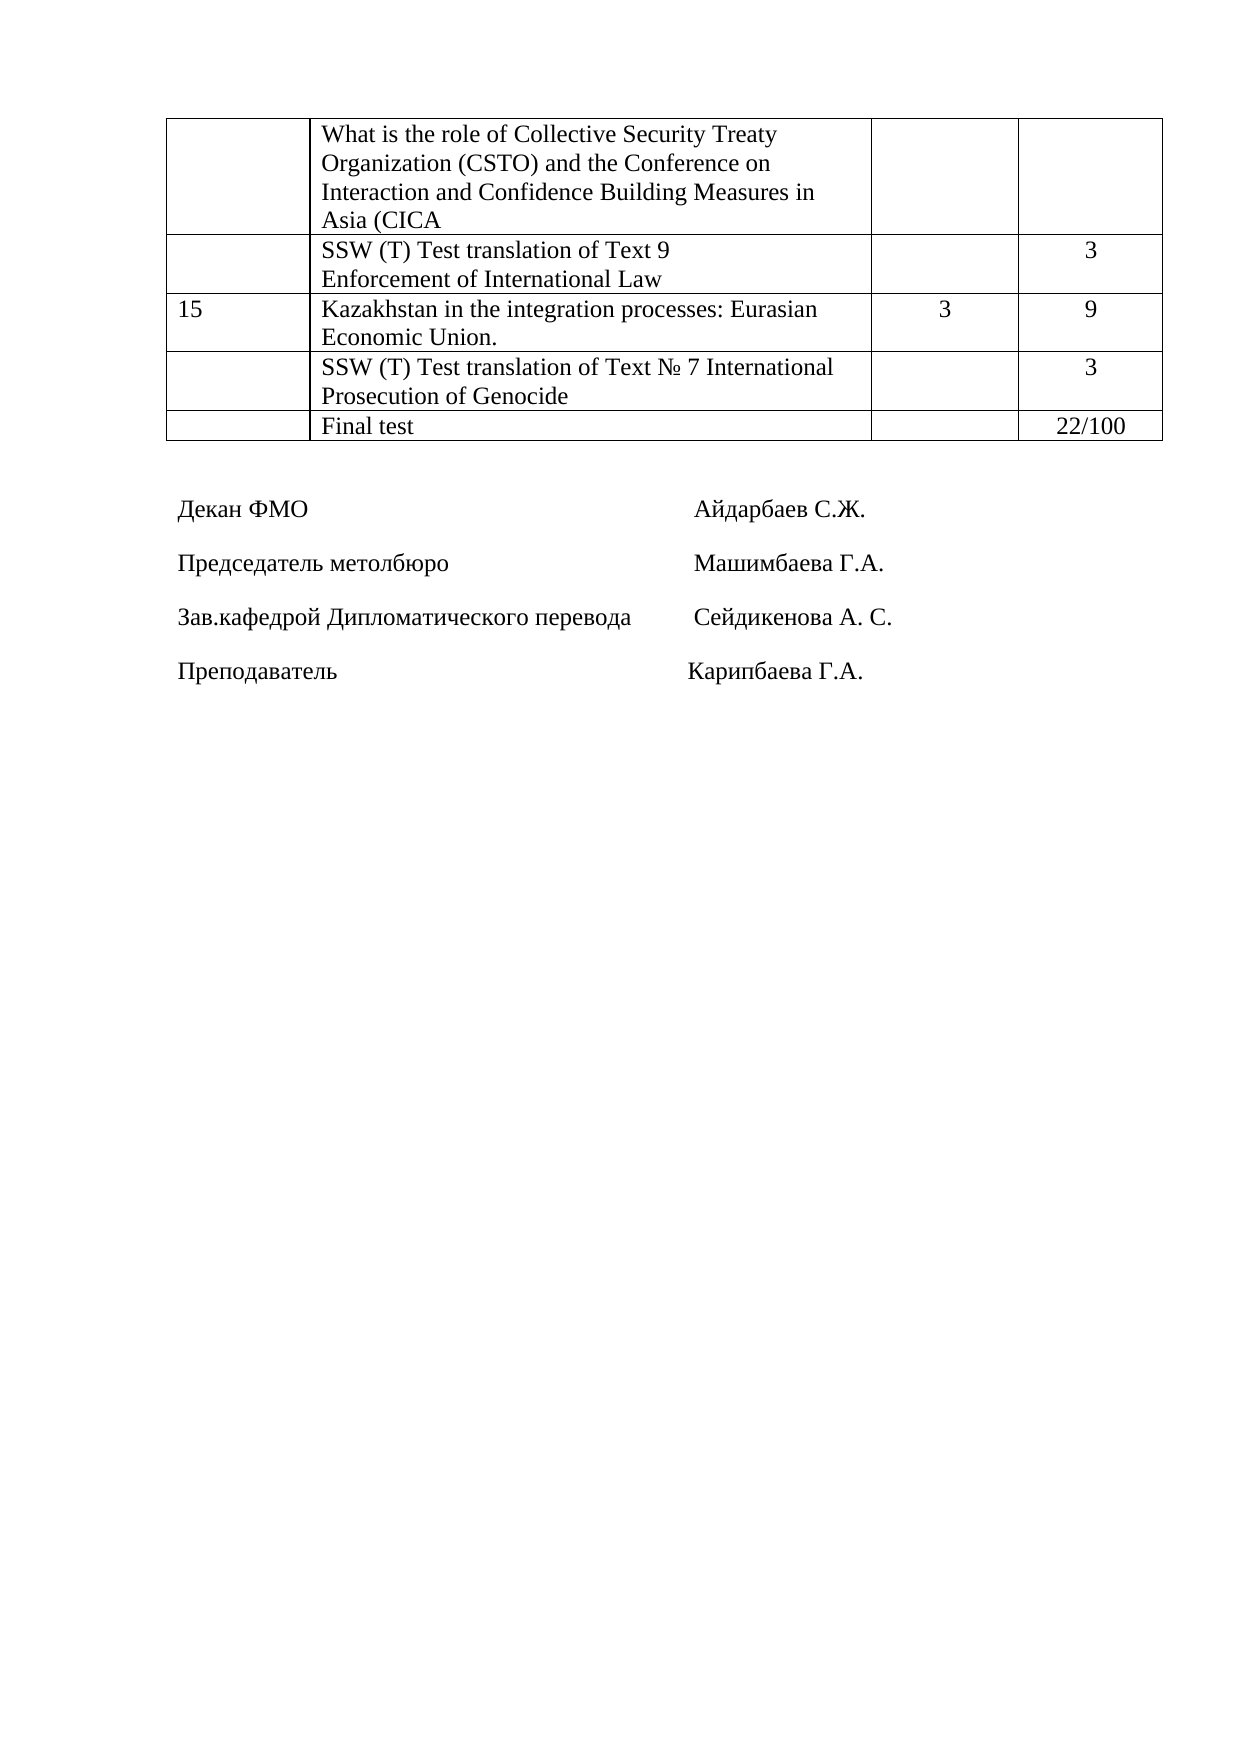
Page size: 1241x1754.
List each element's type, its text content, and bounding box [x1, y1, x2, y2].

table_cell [311, 119, 871, 234]
table_cell [167, 411, 309, 439]
table_cell 15 [167, 294, 309, 351]
table_cell [872, 352, 1018, 410]
text Председатель метолбюро Машимбаева Г.А. [177, 548, 1152, 577]
table_cell 9 [1019, 119, 1162, 234]
table_cell [872, 235, 1018, 293]
table_cell [872, 411, 1018, 439]
table_cell 3 [1019, 235, 1162, 293]
table_cell 22/100 [1019, 411, 1162, 439]
table_cell 14 [167, 119, 309, 234]
text Преподаватель Карипбаева Г.А. [177, 656, 1152, 685]
table_cell SSW (T) Test translation of Text 9 Enforcement of International Law [311, 235, 871, 293]
text Зав.кафедрой Дипломатического перевода Сейдикенова А. С. [177, 602, 1152, 631]
table_cell 9 [1019, 294, 1162, 351]
table_cell Kazakhstan in the integration processes: Eurasian Economic Union. [311, 294, 871, 351]
table_cell 3 [1019, 352, 1162, 410]
table_cell SSW (T) Test translation of Text № 7 International Prosecution of Genocide [311, 352, 871, 410]
table_cell [167, 352, 309, 410]
text Декан ФМО Айдарбаев С.Ж. [177, 494, 1152, 523]
table_cell Final test [311, 411, 871, 439]
table_cell 3 [872, 119, 1018, 234]
table_cell [167, 235, 309, 293]
table_cell 3 [872, 294, 1018, 351]
